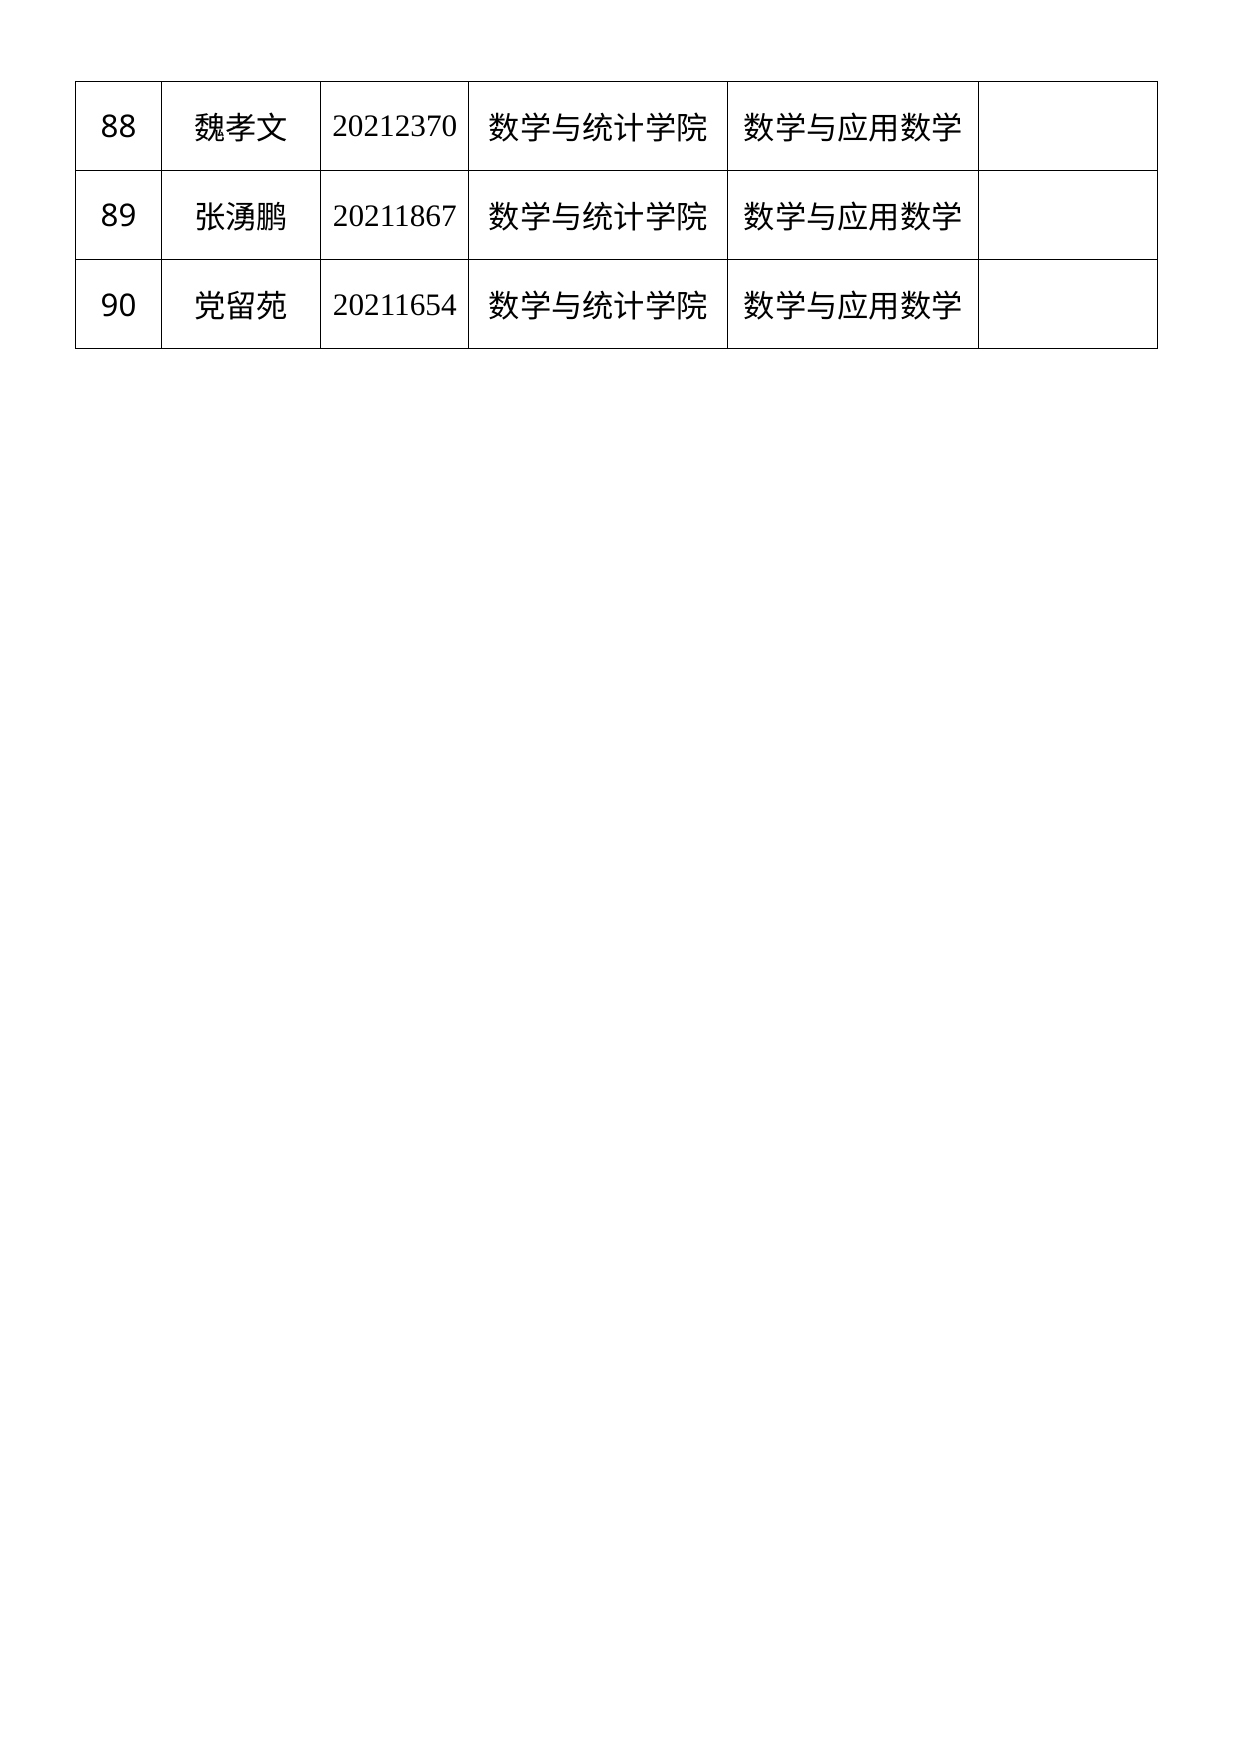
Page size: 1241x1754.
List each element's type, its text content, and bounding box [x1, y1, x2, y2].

table_cell 90 [76, 260, 161, 348]
table_cell 88 [76, 82, 161, 170]
table_cell 20211867 [321, 171, 468, 259]
table_cell 20212370 [321, 82, 468, 170]
table_cell 数学与应用数学 [728, 82, 978, 170]
table_cell 数学与应用数学 [728, 260, 978, 348]
table_cell 数学与统计学院 [469, 171, 727, 259]
table_cell [979, 260, 1157, 348]
table_cell 张湧鹏 [162, 171, 320, 259]
table_cell 数学与应用数学 [728, 171, 978, 259]
table_cell 党留苑 [162, 260, 320, 348]
table_cell 20211654 [321, 260, 468, 348]
table_cell 数学与统计学院 [469, 82, 727, 170]
table_cell [979, 171, 1157, 259]
table_cell 魏孝文 [162, 82, 320, 170]
table_cell 数学与统计学院 [469, 260, 727, 348]
table_cell 89 [76, 171, 161, 259]
table_cell [979, 82, 1157, 170]
